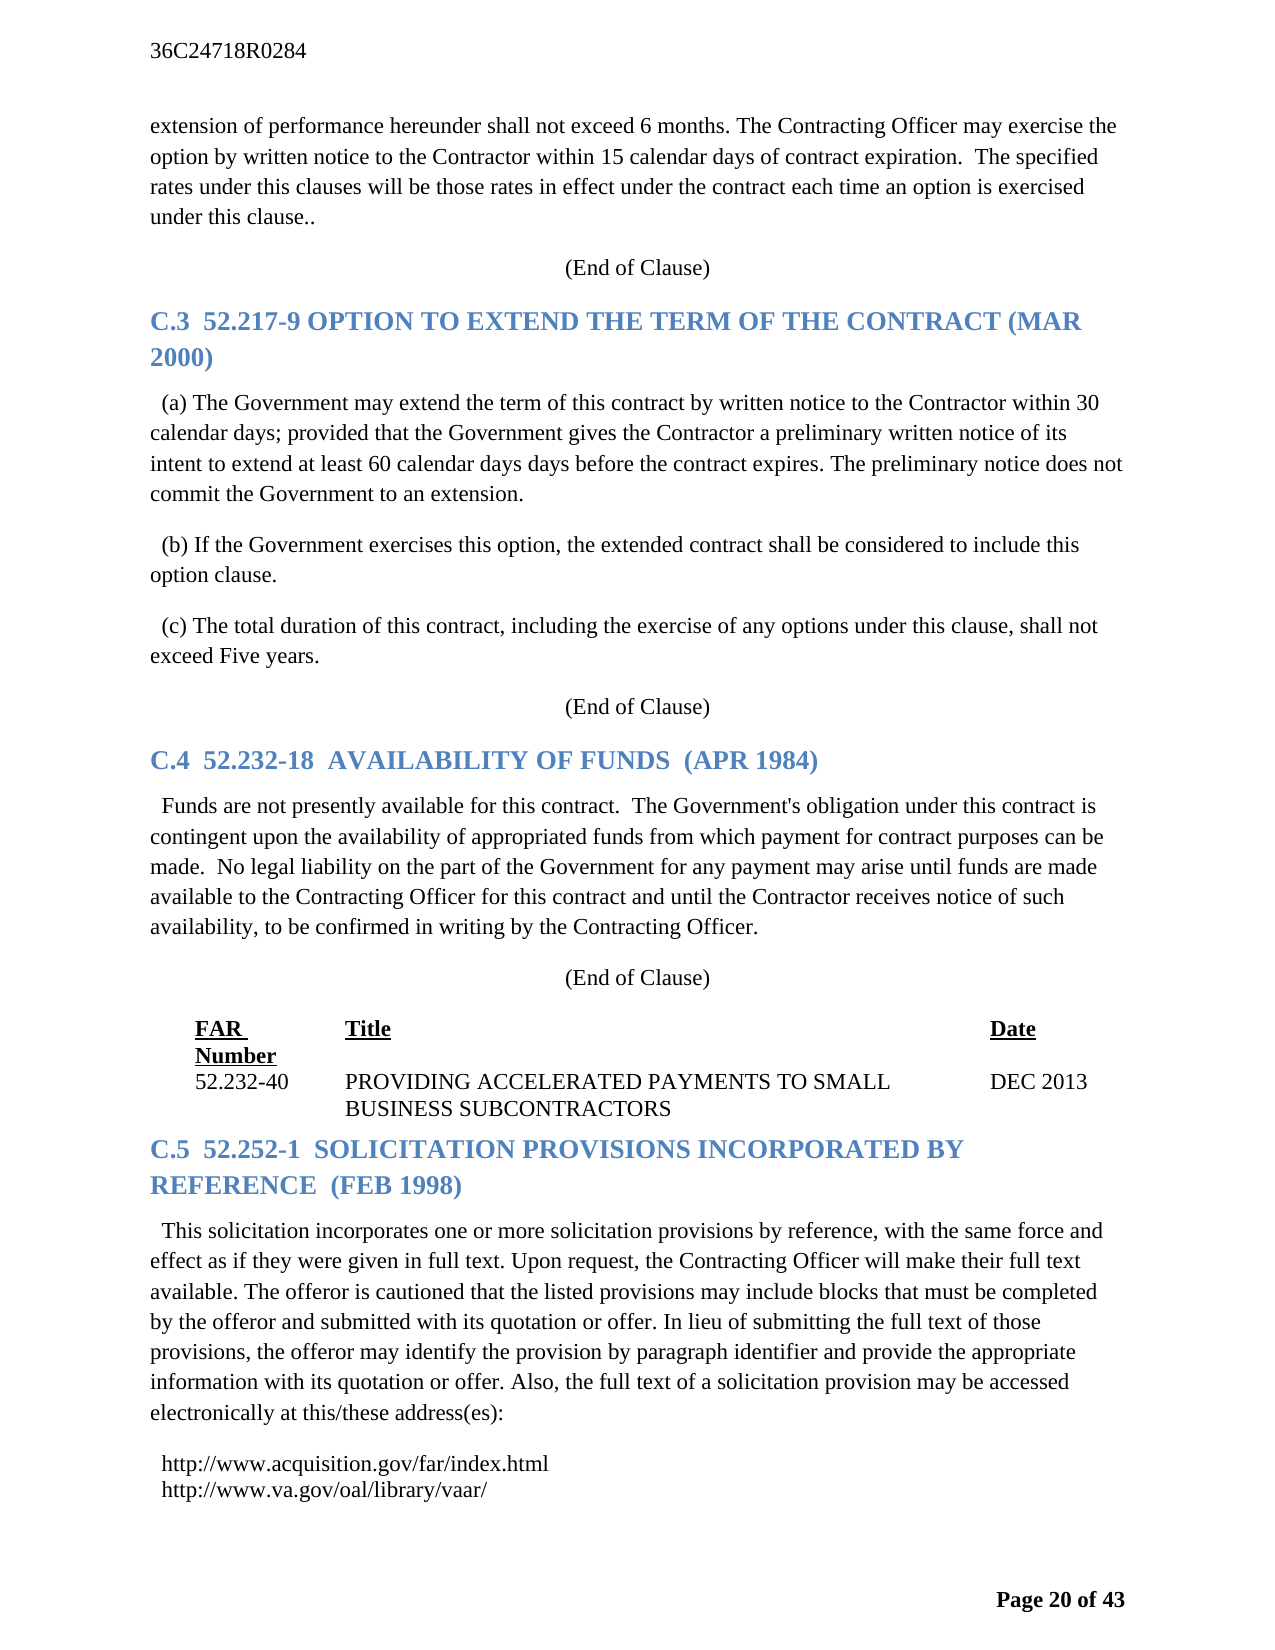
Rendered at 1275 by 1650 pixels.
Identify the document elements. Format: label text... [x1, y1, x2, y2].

text (b) If the Government exercises this option, the extended contract shall be considered to include this option clause. [150, 531, 1125, 587]
table_cell 52.232-40 [184, 1068, 334, 1121]
text (End of Clause) [150, 693, 1125, 720]
table_cell DEC 2013 [979, 1068, 1129, 1121]
subtitle C.5 52.252-1 SOLICITATION PROVISIONS INCORPORATED BY REFERENCE (FEB 1998) [150, 1133, 1125, 1200]
text (End of Clause) [150, 964, 1125, 991]
text http://www.acquisition.gov/far/index.html [150, 1450, 1125, 1476]
text (c) The total duration of this contract, including the exercise of any options under this clause, shall not exceed Five years. [150, 612, 1125, 669]
table_header Title [334, 1016, 979, 1068]
table_header Date [979, 1016, 1129, 1068]
text Funds are not presently available for this contract. The Government's obligation under this contract is contingent upon the availability of appropriated funds from which payment for contract purposes can be made. No legal liability on the part of the Government for any payment may arise until funds are made available to the Contracting Officer for this contract and until the Contractor receives notice of such availability, to be confirmed in writing by the Contracting Officer. [150, 793, 1125, 940]
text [150, 112, 1125, 229]
text This solicitation incorporates one or more solicitation provisions by reference, with the same force and effect as if they were given in full text. Upon request, the Contracting Officer will make their full text available. The offeror is cautioned that the listed provisions may include blocks that must be completed by the offeror and submitted with its quotation or offer. In lieu of submitting the full text of those provisions, the offeror may identify the provision by paragraph identifier and provide the appropriate information with its quotation or offer. Also, the full text of a solicitation provision may be accessed electronically at this/these address(es): [150, 1217, 1125, 1425]
text (a) The Government may extend the term of this contract by written notice to the Contractor within 30 calendar days; provided that the Government gives the Contractor a preliminary written notice of its intent to extend at least 60 calendar days days before the contract expires. The preliminary notice does not commit the Government to an extension. [150, 389, 1125, 506]
text (End of Clause) [150, 254, 1125, 281]
table_cell PROVIDING ACCELERATED PAYMENTS TO SMALL BUSINESS SUBCONTRACTORS [334, 1068, 979, 1121]
table_header FAR Number [184, 1016, 334, 1068]
subtitle C.3 52.217-9 OPTION TO EXTEND THE TERM OF THE CONTRACT (MAR 2000) [150, 305, 1125, 372]
text http://www.va.gov/oal/library/vaar/ [150, 1476, 1125, 1502]
subtitle C.4 52.232-18 AVAILABILITY OF FUNDS (APR 1984) [150, 744, 1125, 776]
